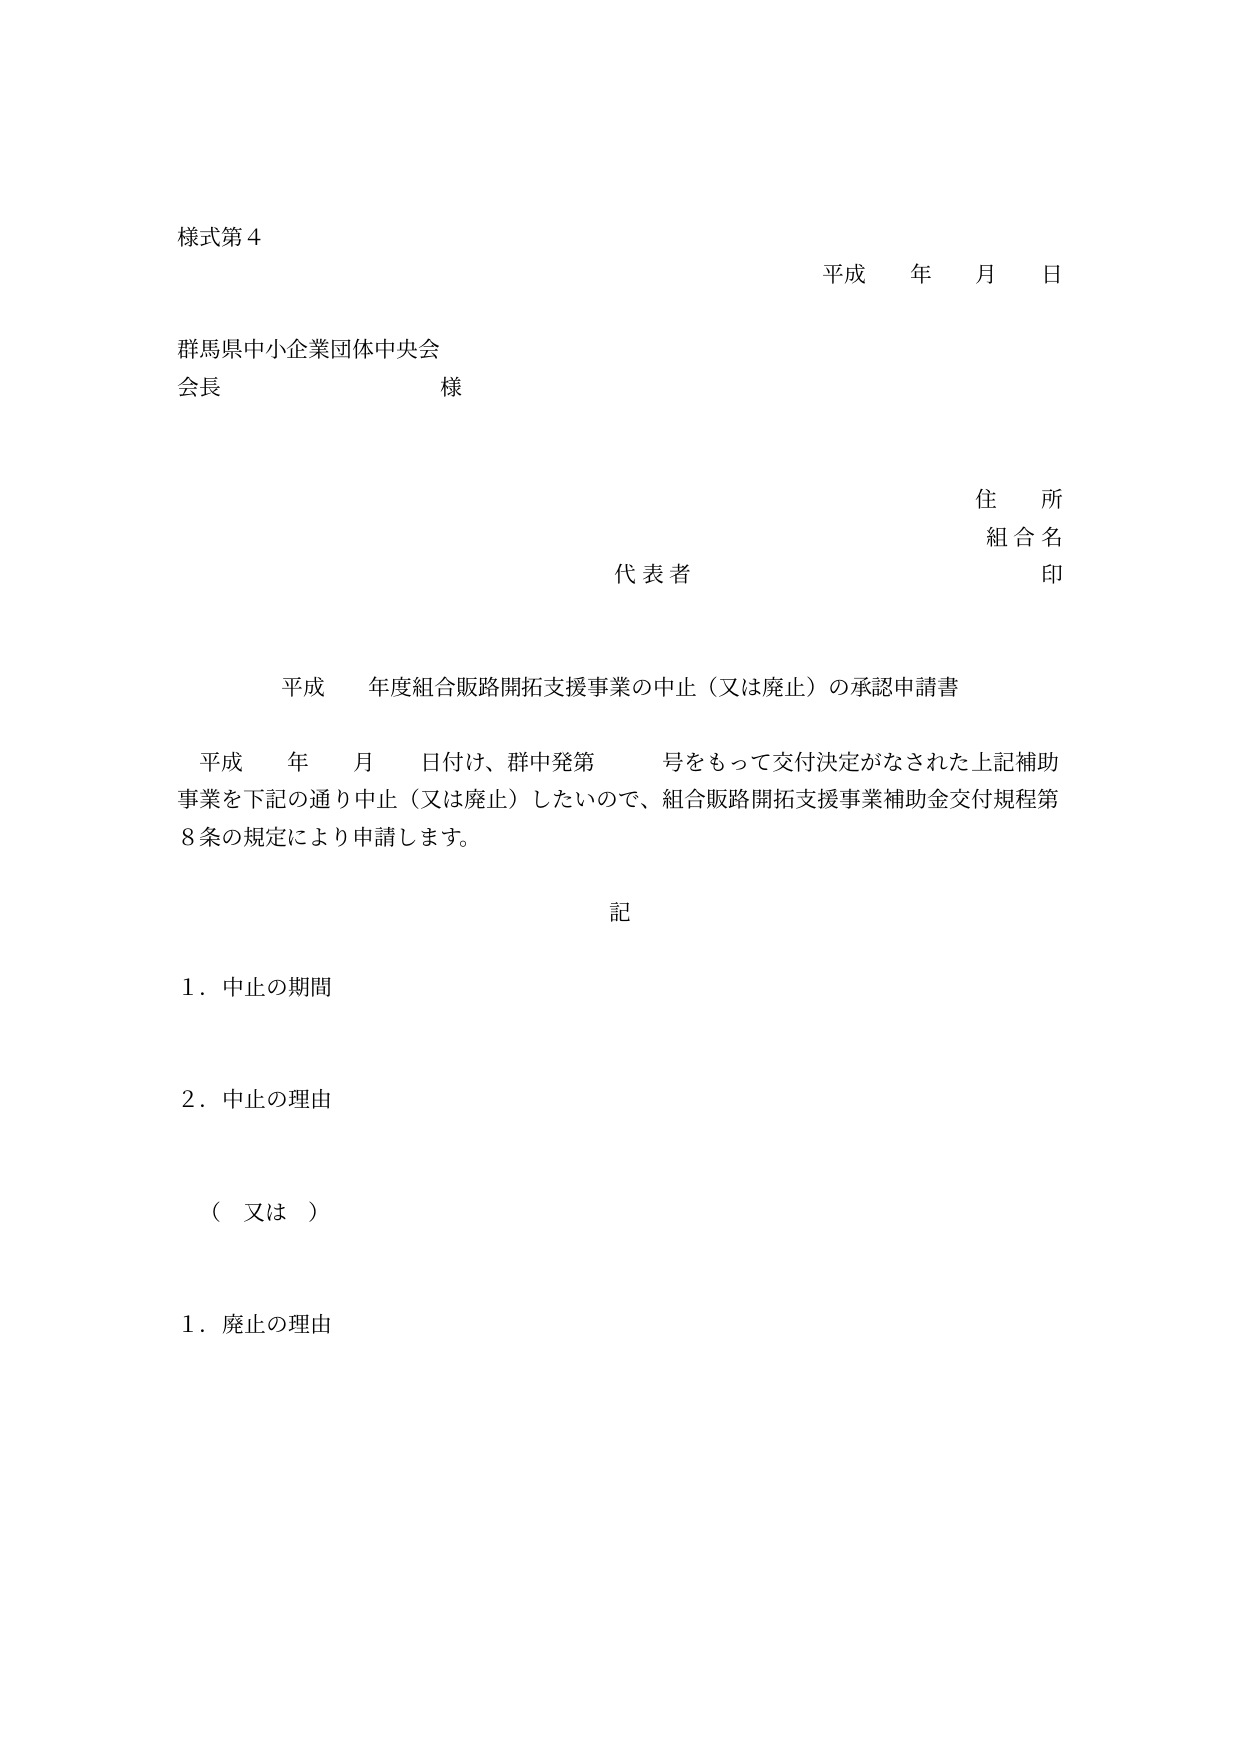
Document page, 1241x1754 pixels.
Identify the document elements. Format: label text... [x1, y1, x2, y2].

text 代 表 者 印 [177, 554, 1063, 592]
text 平成 年 月 日 [177, 254, 1063, 292]
list 中止の期間 [177, 967, 1063, 1004]
text 平成 年度組合販路開拓支援事業の中止（又は廃止）の承認申請書 [177, 667, 1063, 704]
list 中止の理由 [177, 1079, 1063, 1117]
text 会長 様 [177, 367, 1063, 404]
subtitle 記 [177, 892, 1063, 929]
text 様式第４ [177, 217, 1063, 254]
text 組 合 名 [177, 517, 1063, 554]
text 平成 年 月 日付け、群中発第 号をもって交付決定がなされた上記補助事業を下記の通り中止（又は廃止）したいので、組合販路開拓支援事業補助金交付規程第８条の規定により申請します。 [177, 742, 1063, 854]
list 廃止の理由 [177, 1304, 1063, 1342]
text 住 所 [177, 479, 1063, 517]
text （ 又は ） [177, 1192, 1063, 1229]
text 群馬県中小企業団体中央会 [177, 329, 1063, 367]
